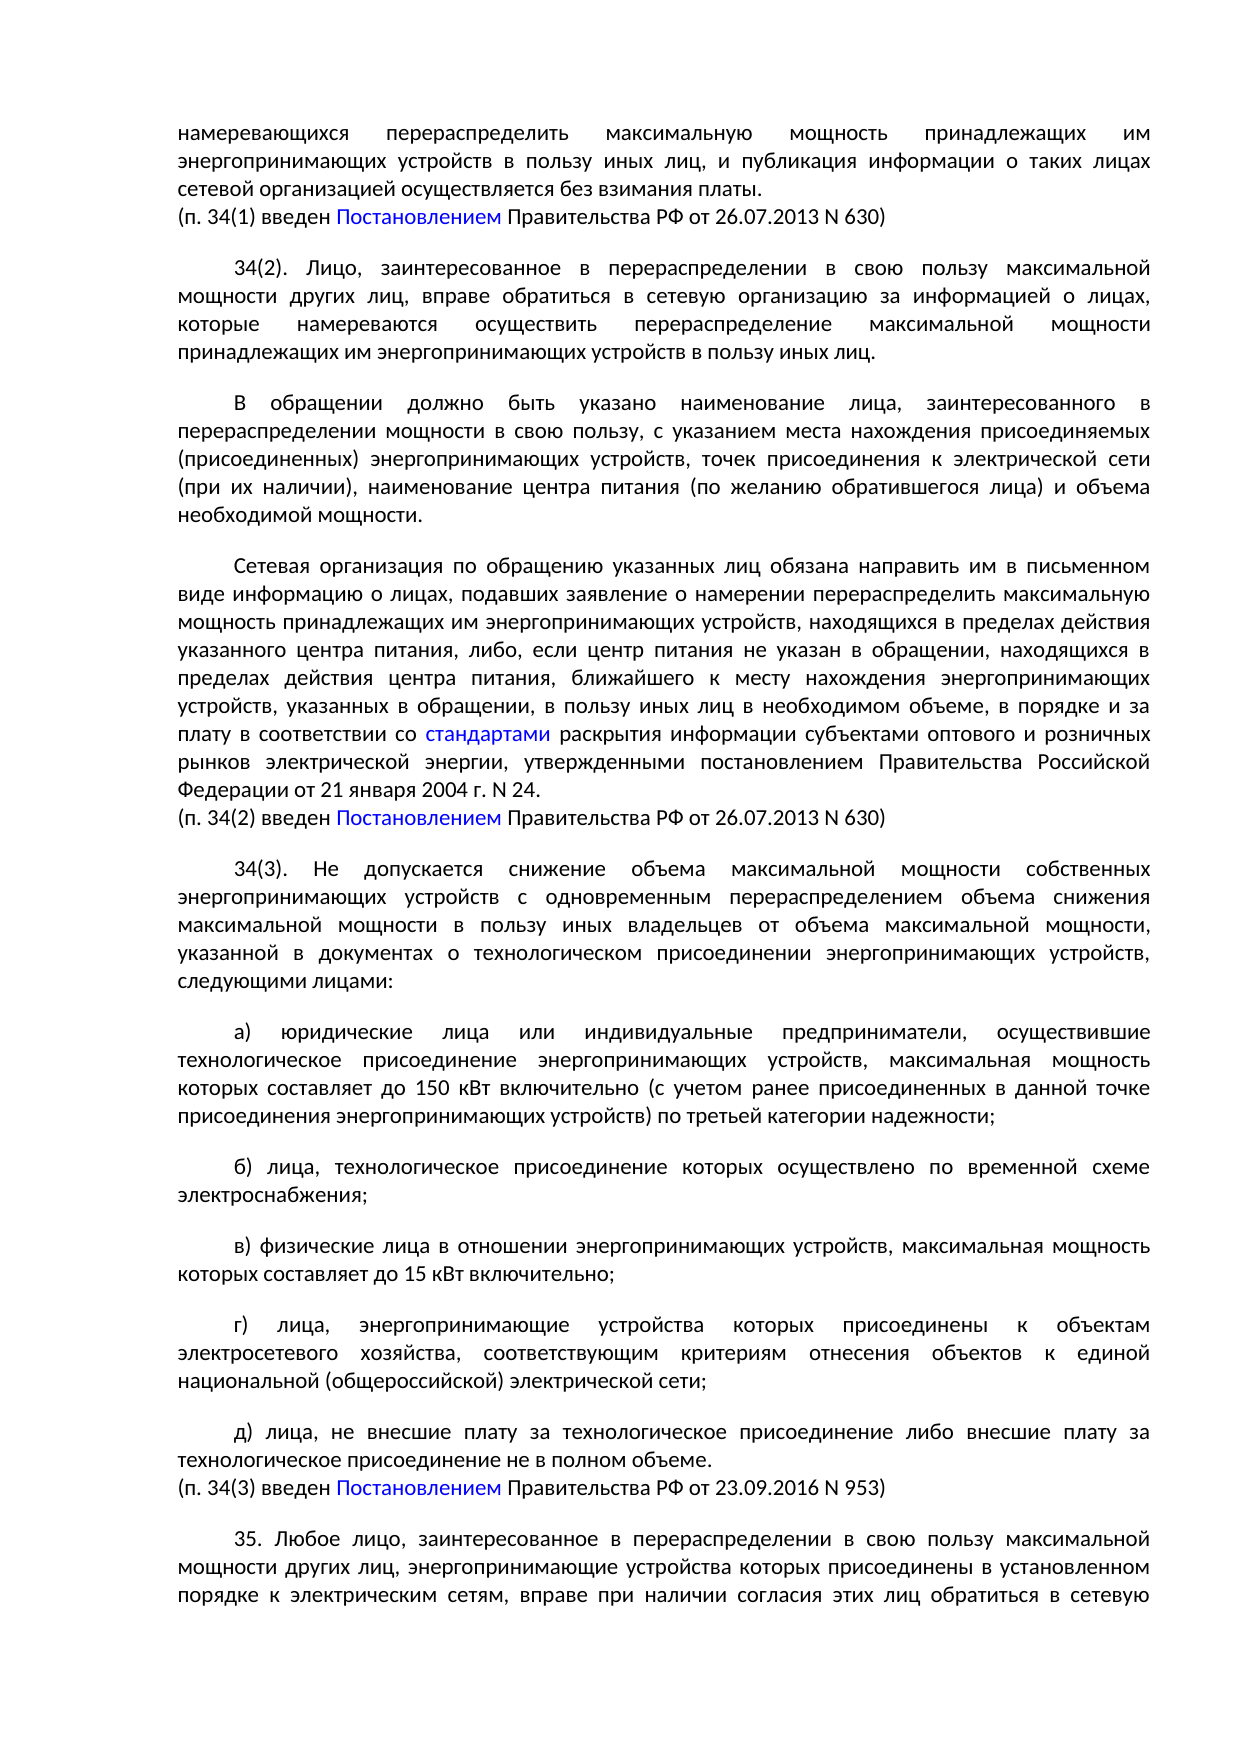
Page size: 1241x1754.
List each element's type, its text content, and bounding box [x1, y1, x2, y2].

text а) юридические лица или индивидуальные предприниматели, осуществившие технологическое присоединение энергопринимающих устройств, максимальная мощность которых составляет до 150 кВт включительно (с учетом ранее присоединенных в данной точке присоединения энергопринимающих устройств) по третьей категории надежности; [177, 1017, 1152, 1129]
text В обращении должно быть указано наименование лица, заинтересованного в перераспределении мощности в свою пользу, с указанием места нахождения присоединяемых (присоединенных) энергопринимающих устройств, точек присоединения к электрической сети (при их наличии), наименование центра питания (по желанию обратившегося лица) и объема необходимой мощности. [177, 388, 1152, 528]
text г) лица, энергопринимающие устройства которых присоединены к объектам электросетевого хозяйства, соответствующим критериям отнесения объектов к единой национальной (общероссийской) электрической сети; [177, 1310, 1152, 1394]
text (п. 34(2) введен Постановлением Правительства РФ от 26.07.2013 N 630) [177, 803, 1152, 831]
text (п. 34(1) введен Постановлением Правительства РФ от 26.07.2013 N 630) [177, 202, 1152, 230]
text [177, 118, 1152, 202]
text 34(2). Лицо, заинтересованное в перераспределении в свою пользу максимальной мощности других лиц, вправе обратиться в сетевую организацию за информацией о лицах, которые намереваются осуществить перераспределение максимальной мощности принадлежащих им энергопринимающих устройств в пользу иных лиц. [177, 253, 1152, 365]
text в) физические лица в отношении энергопринимающих устройств, максимальная мощность которых составляет до 15 кВт включительно; [177, 1231, 1152, 1287]
text д) лица, не внесшие плату за технологическое присоединение либо внесшие плату за технологическое присоединение не в полном объеме. [177, 1417, 1152, 1473]
text б) лица, технологическое присоединение которых осуществлено по временной схеме электроснабжения; [177, 1152, 1152, 1208]
text Сетевая организация по обращению указанных лиц обязана направить им в письменном виде информацию о лицах, подавших заявление о намерении перераспределить максимальную мощность принадлежащих им энергопринимающих устройств, находящихся в пределах действия указанного центра питания, либо, если центр питания не указан в обращении, находящихся в пределах действия центра питания, ближайшего к месту нахождения энергопринимающих устройств, указанных в обращении, в пользу иных лиц в необходимом объеме, в порядке и за плату в соответствии со стандартами раскрытия информации субъектами оптового и розничных рынков электрической энергии, утвержденными постановлением Правительства Российской Федерации от 21 января 2004 г. N 24. [177, 551, 1152, 803]
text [177, 1524, 1152, 1608]
text 34(3). Не допускается снижение объема максимальной мощности собственных энергопринимающих устройств с одновременным перераспределением объема снижения максимальной мощности в пользу иных владельцев от объема максимальной мощности, указанной в документах о технологическом присоединении энергопринимающих устройств, следующими лицами: [177, 854, 1152, 994]
text (п. 34(3) введен Постановлением Правительства РФ от 23.09.2016 N 953) [177, 1473, 1152, 1501]
